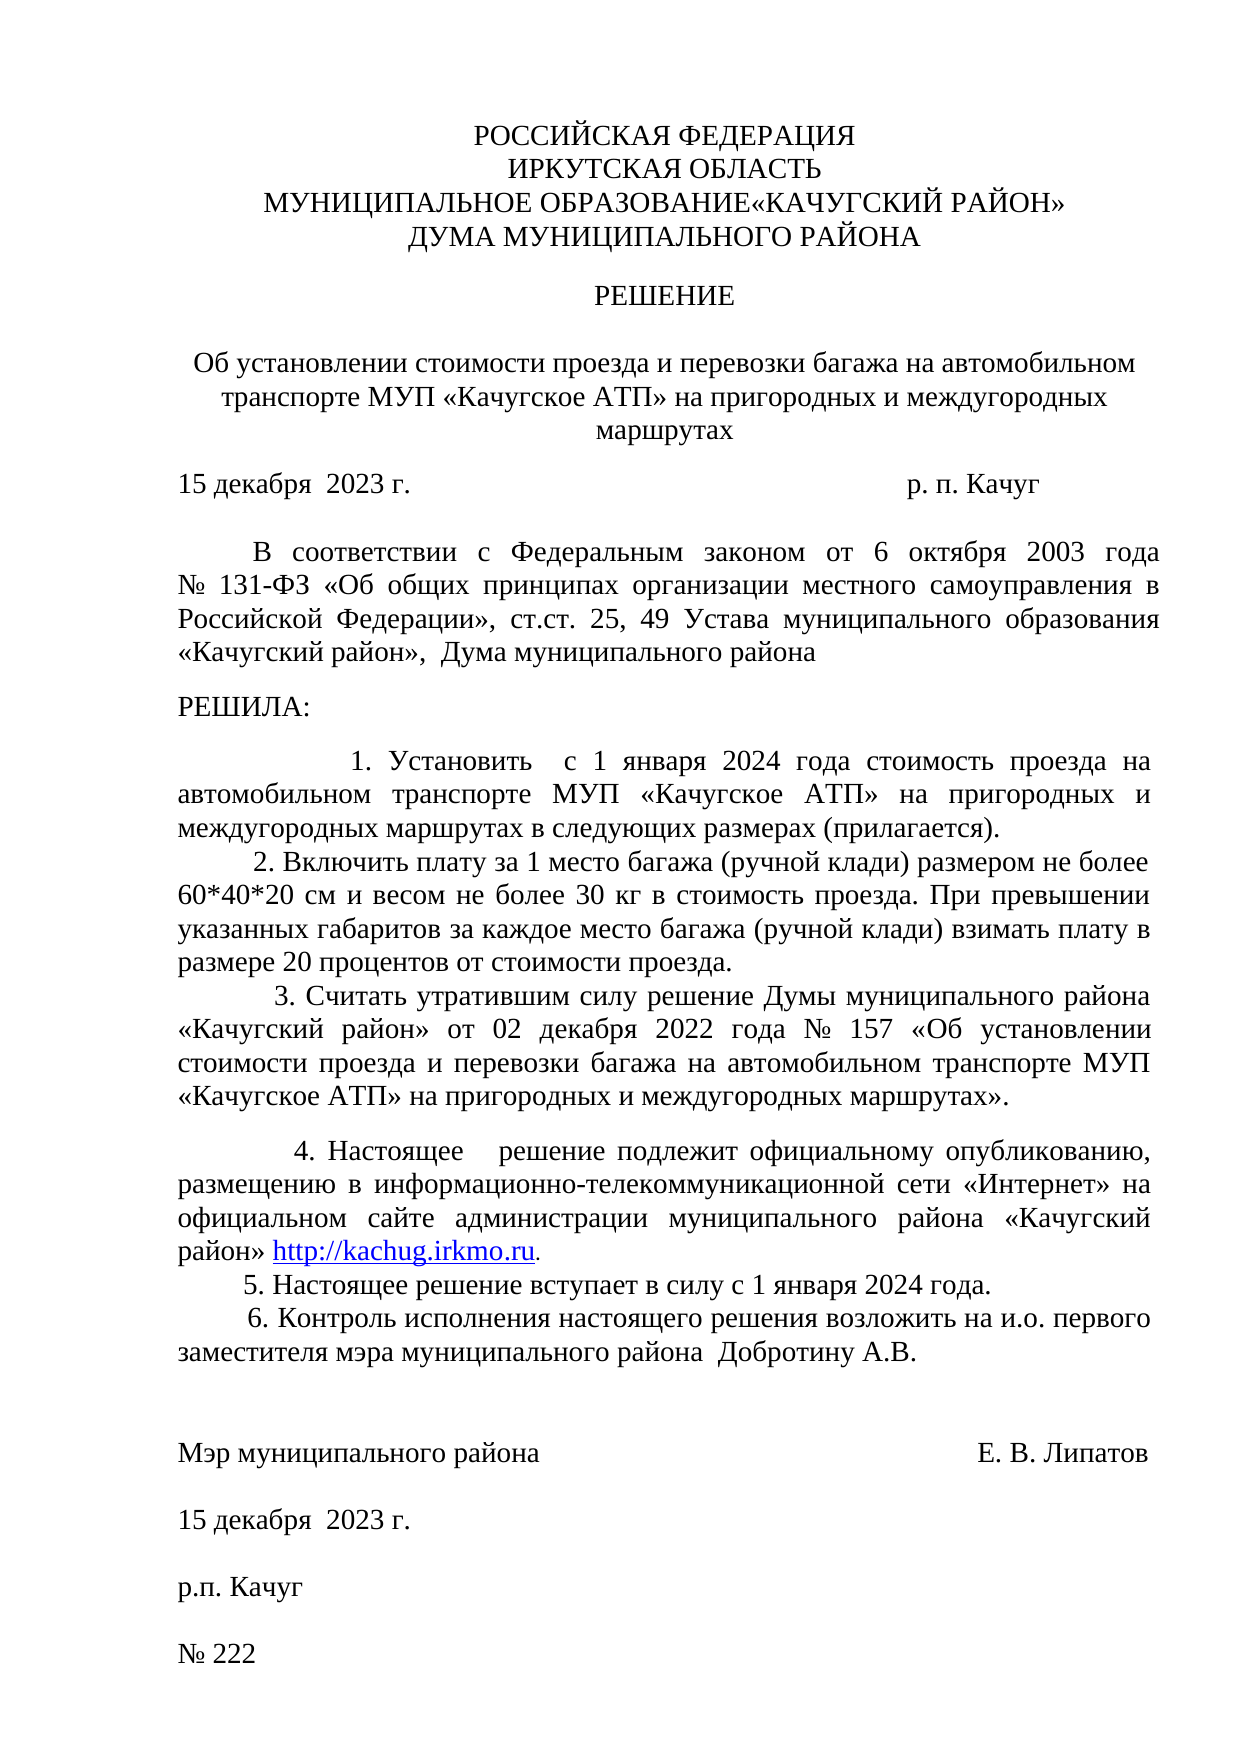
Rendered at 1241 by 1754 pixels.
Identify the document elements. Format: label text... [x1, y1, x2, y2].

list 4. Настоящее решение подлежит официальному опубликованию, размещению в информационно-телекоммуникационной сети «Интернет» на официальном сайте администрации муниципального района «Качугский район» http://kachug.irkmo.ru. [177, 1133, 1152, 1267]
text РОССИЙСКАЯ ФЕДЕРАЦИЯ [177, 118, 1152, 152]
text МУНИЦИПАЛЬНОЕ ОБРАЗОВАНИЕ«КАЧУГСКИЙ РАЙОН» [177, 185, 1152, 219]
subtitle 15 декабря . р. п. Качуг [177, 467, 1152, 500]
text ДУМА МУНИЦИПАЛЬНОГО РАЙОНА [177, 219, 1152, 252]
list Мэр муниципального района Е. В. Липатов [177, 1435, 1152, 1468]
text РЕШИЛА: [177, 689, 1152, 722]
text В соответствии с Федеральным законом от 6 октября 2003 года № 131-ФЗ «Об общих принципах организации местного самоуправления в Российской Федерации», ст.ст. 25, 49 Устава муниципального образования «Качугский район», Дума муниципального района [177, 534, 1161, 668]
text 2. Включить плату за 1 место багажа (ручной клади) размером не более 60*40*20 см и весом не более в стоимость проезда. При превышении указанных габаритов за каждое место багажа (ручной клади) взимать плату в размере 20 процентов от стоимости проезда. [177, 844, 1152, 978]
list р.п. Качуг [177, 1569, 1152, 1602]
text 3. Считать утратившим силу решение Думы муниципального района «Качугский район» от 02 декабря 2022 года № 157 «Об установлении стоимости проезда и перевозки багажа на автомобильном транспорте МУП «Качугское АТП» на пригородных и междугородных маршрутах». [177, 978, 1152, 1112]
list 6. Контроль исполнения настоящего решения возложить на и.о. первого заместителя мэра муниципального района Добротину А.В. [177, 1301, 1152, 1368]
list 15 декабря . [177, 1502, 1152, 1535]
subtitle ИРКУТСКАЯ ОБЛАСТЬ [177, 152, 1152, 185]
text РЕШЕНИЕ [177, 278, 1152, 312]
text Об установлении стоимости проезда и перевозки багажа на автомобильном транспорте МУП «Качугское АТП» на пригородных и междугородных маршрутах [177, 345, 1152, 446]
text 1. Установить с 1 января 2024 года стоимость проезда на автомобильном транспорте МУП «Качугское АТП» на пригородных и междугородных маршрутах в следующих размерах (прилагается). [177, 743, 1152, 844]
list № 222 [177, 1636, 1152, 1669]
list 5. Настоящее решение вступает в силу с 1 января 2024 года. [177, 1267, 1152, 1301]
